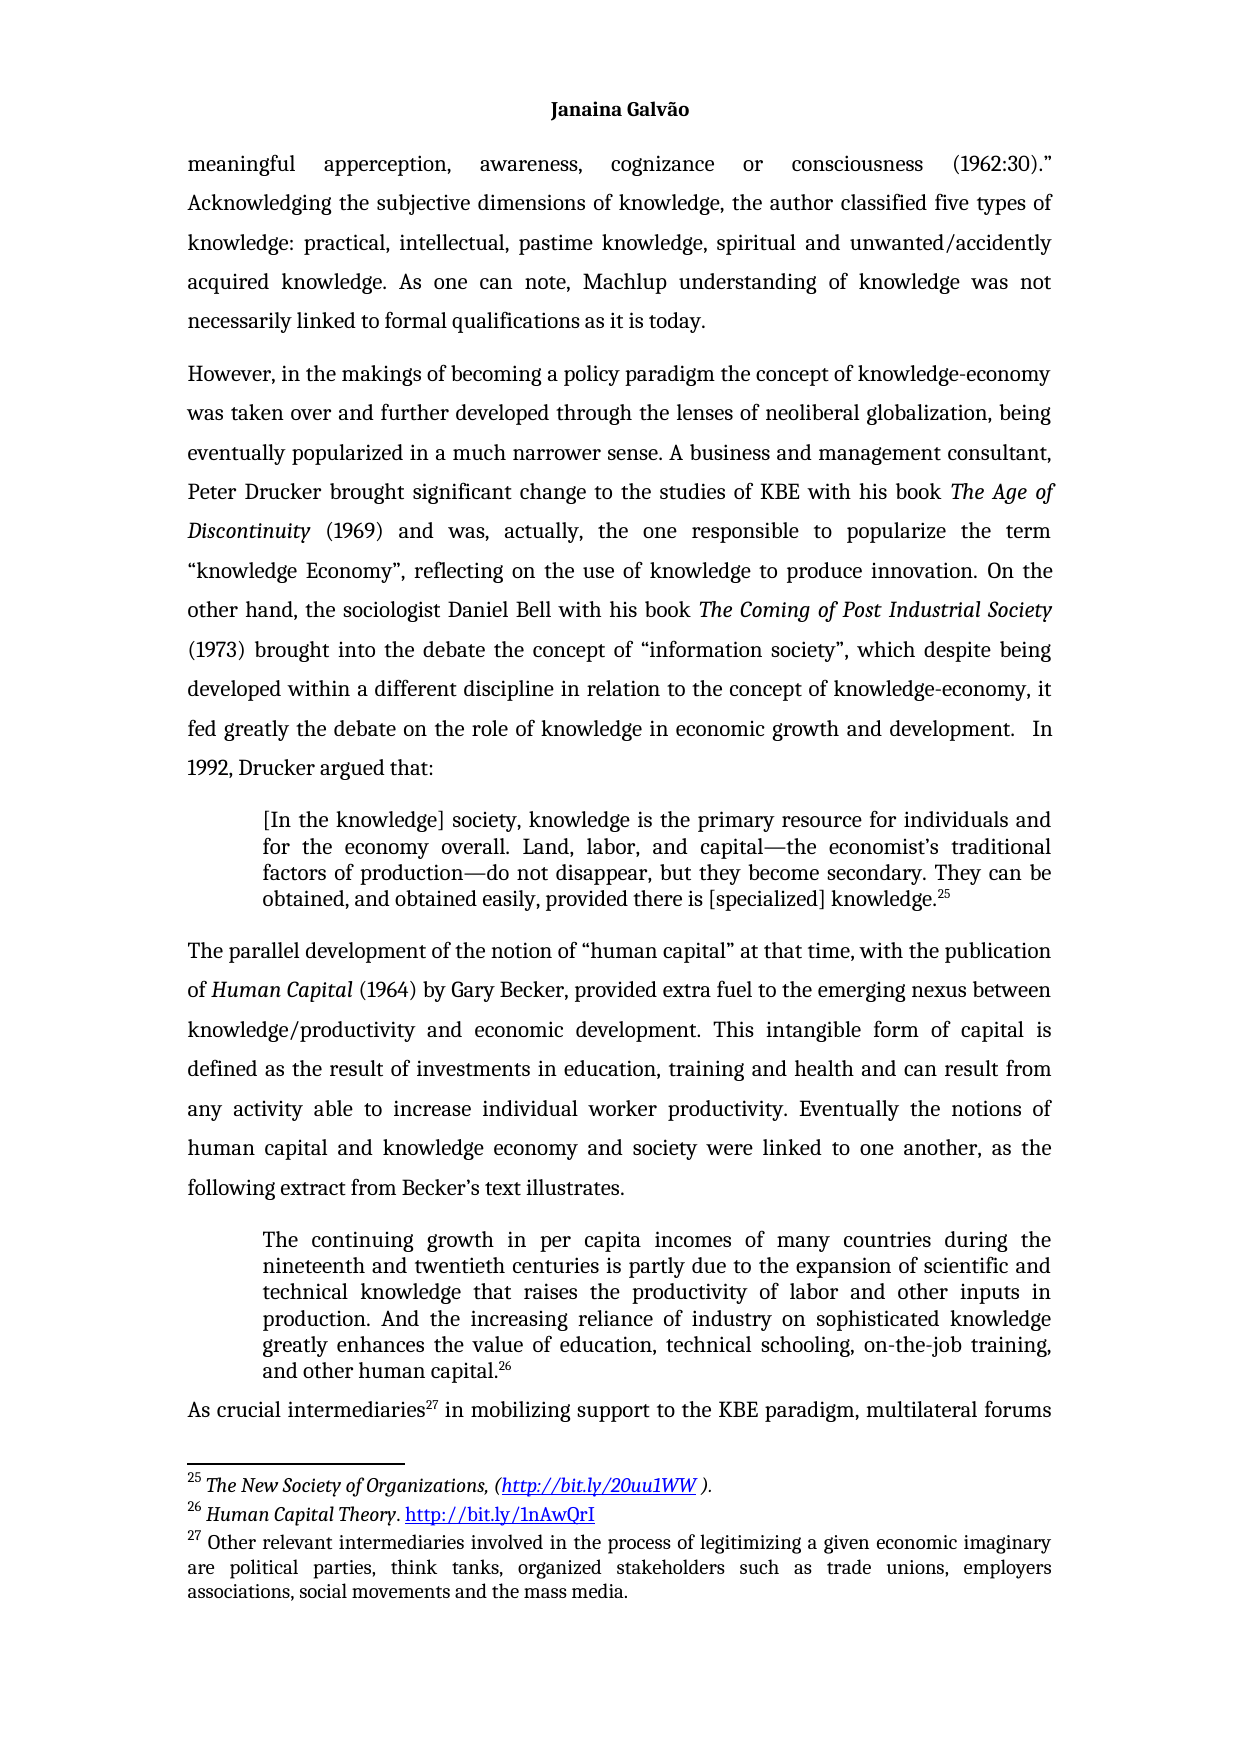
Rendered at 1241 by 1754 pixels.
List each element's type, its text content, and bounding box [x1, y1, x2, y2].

text [In the knowledge] society, knowledge is the primary resource for individuals and for the economy overall. Land, labor, and capital—the economist’s traditional factors of production—do not disappear, but they become secondary. They can be obtained, and obtained easily, provided there is [specialized] knowledge. [262, 807, 1053, 912]
text As conceptualized back in the 60s by the creator of the “knowledge economy”, Fritz Machlup, knowledge referred to “any human (or human-induced) activity effectively designed to create, alter or confirm in a human mind – one’s own or anyone else’s – a meaningful apperception, awareness, cognizance or consciousness (1962:30).” Acknowledging the subjective dimensions of knowledge, the author classified five types of knowledge: practical, intellectual, pastime knowledge, spiritual and unwanted/accidently acquired knowledge. As one can note, Machlup understanding of knowledge was not necessarily linked to formal qualifications as it is today. [187, 150, 1053, 335]
text The parallel development of the notion of “human capital” at that time, with the publication of Human Capital (1964) by Gary Becker, provided extra fuel to the emerging nexus between knowledge/productivity and economic development. This intangible form of capital is defined as the result of investments in education, training and health and can result from any activity able to increase individual worker productivity. Eventually the notions of human capital and knowledge economy and society were linked to one another, as the following extract from Becker’s text illustrates. [187, 937, 1053, 1201]
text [187, 1397, 1053, 1423]
text The continuing growth in per capita incomes of many countries during the nineteenth and twentieth centuries is partly due to the expansion of scientific and technical knowledge that raises the productivity of labor and other inputs in production. And the increasing reliance of industry on sophisticated knowledge greatly enhances the value of education, technical schooling, on-the-job training, and other human capital. [262, 1226, 1053, 1384]
text However, in the makings of becoming a policy paradigm the concept of knowledge-economy was taken over and further developed through the lenses of neoliberal globalization, being eventually popularized in a much narrower sense. A business and management consultant, Peter Drucker brought significant change to the studies of KBE with his book The Age of Discontinuity (1969) and was, actually, the one responsible to popularize the term “knowledge Economy”, reflecting on the use of knowledge to produce innovation. On the other hand, the sociologist Daniel Bell with his book The Coming of Post Industrial Society (1973) brought into the debate the concept of “information society”, which despite being developed within a different discipline in relation to the concept of knowledge-economy, it fed greatly the debate on the role of knowledge in economic growth and development. In 1992, Drucker argued that: [187, 360, 1053, 781]
